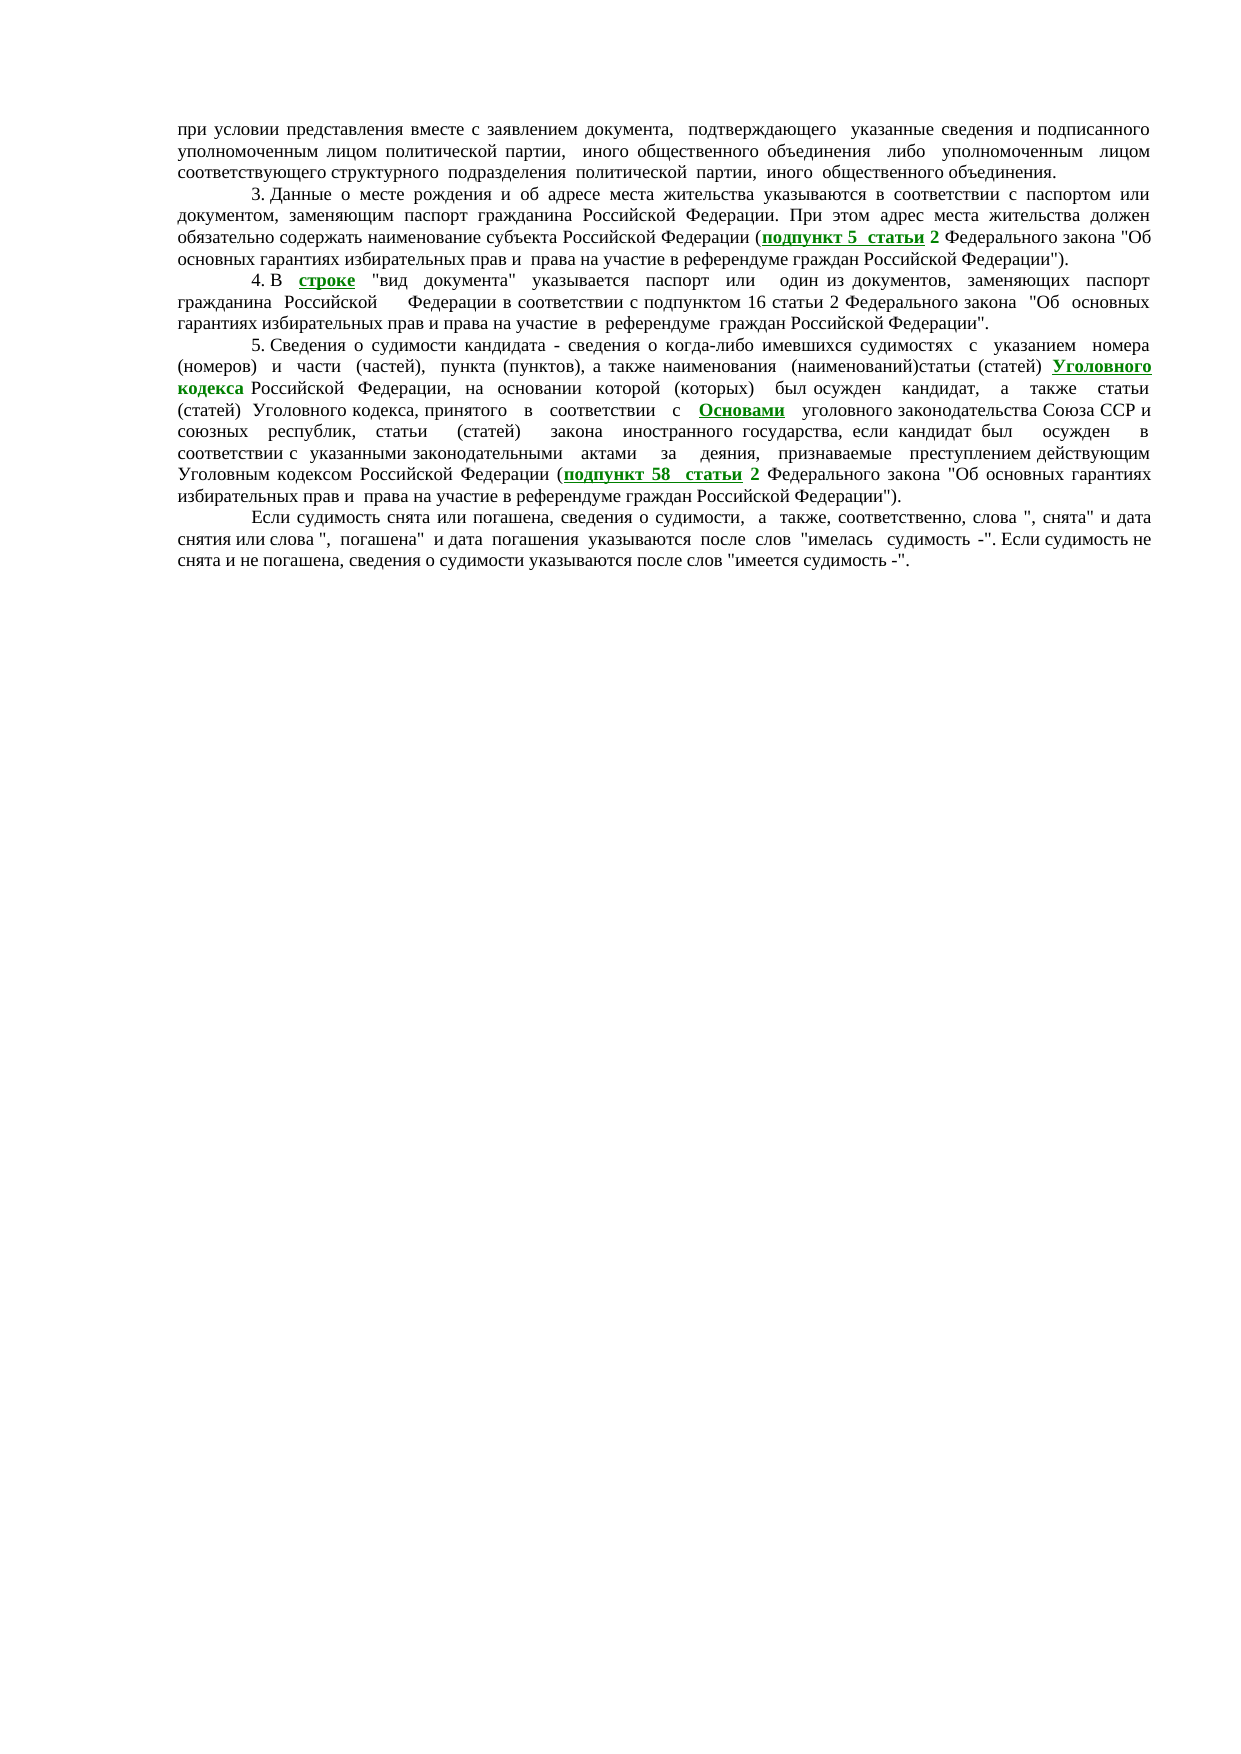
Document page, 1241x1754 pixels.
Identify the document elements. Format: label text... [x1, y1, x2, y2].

text 3. Данные о месте рождения и об адресе места жительства указываются в соответствии с паспортом или документом, заменяющим паспорт гражданина Российской Федерации. При этом адрес места жительства должен обязательно содержать наименование субъекта Российской Федерации (подпункт 5 статьи 2 Федерального закона "Об основных гарантиях избирательных прав и права на участие в референдуме граждан Российской Федерации"). [177, 183, 1152, 269]
text 5. Сведения о судимости кандидата - сведения о когда-либо имевшихся судимостях с указанием номера (номеров) и части (частей), пункта (пунктов), а также наименования (наименований)статьи (статей) Уголовного кодекса Российской Федерации, на основании которой (которых) был осужден кандидат, а также статьи (статей) Уголовного кодекса, принятого в соответствии с Основами уголовного законодательства Союза ССР и союзных республик, статьи (статей) закона иностранного государства, если кандидат был осужден в соответствии с указанными законодательными актами за деяния, признаваемые преступлением действующим Уголовным кодексом Российской Федерации (подпункт 58 статьи 2 Федерального закона "Об основных гарантиях избирательных прав и права на участие в референдуме граждан Российской Федерации"). [177, 334, 1152, 506]
text Если судимость снята или погашена, сведения о судимости, а также, соответственно, слова ", снята" и дата снятия или слова ", погашена" и дата погашения указываются после слов "имелась судимость -". Если судимость не снята и не погашена, сведения о судимости указываются после слов "имеется судимость -". [177, 506, 1152, 571]
text 4. В строке "вид документа" указывается паспорт или один из документов, заменяющих паспорт гражданина Российской Федерации в соответствии с подпунктом 16 статьи 2 Федерального закона "Об основных гарантиях избирательных прав и права на участие в референдуме граждан Российской Федерации". [177, 269, 1152, 334]
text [177, 118, 1152, 183]
